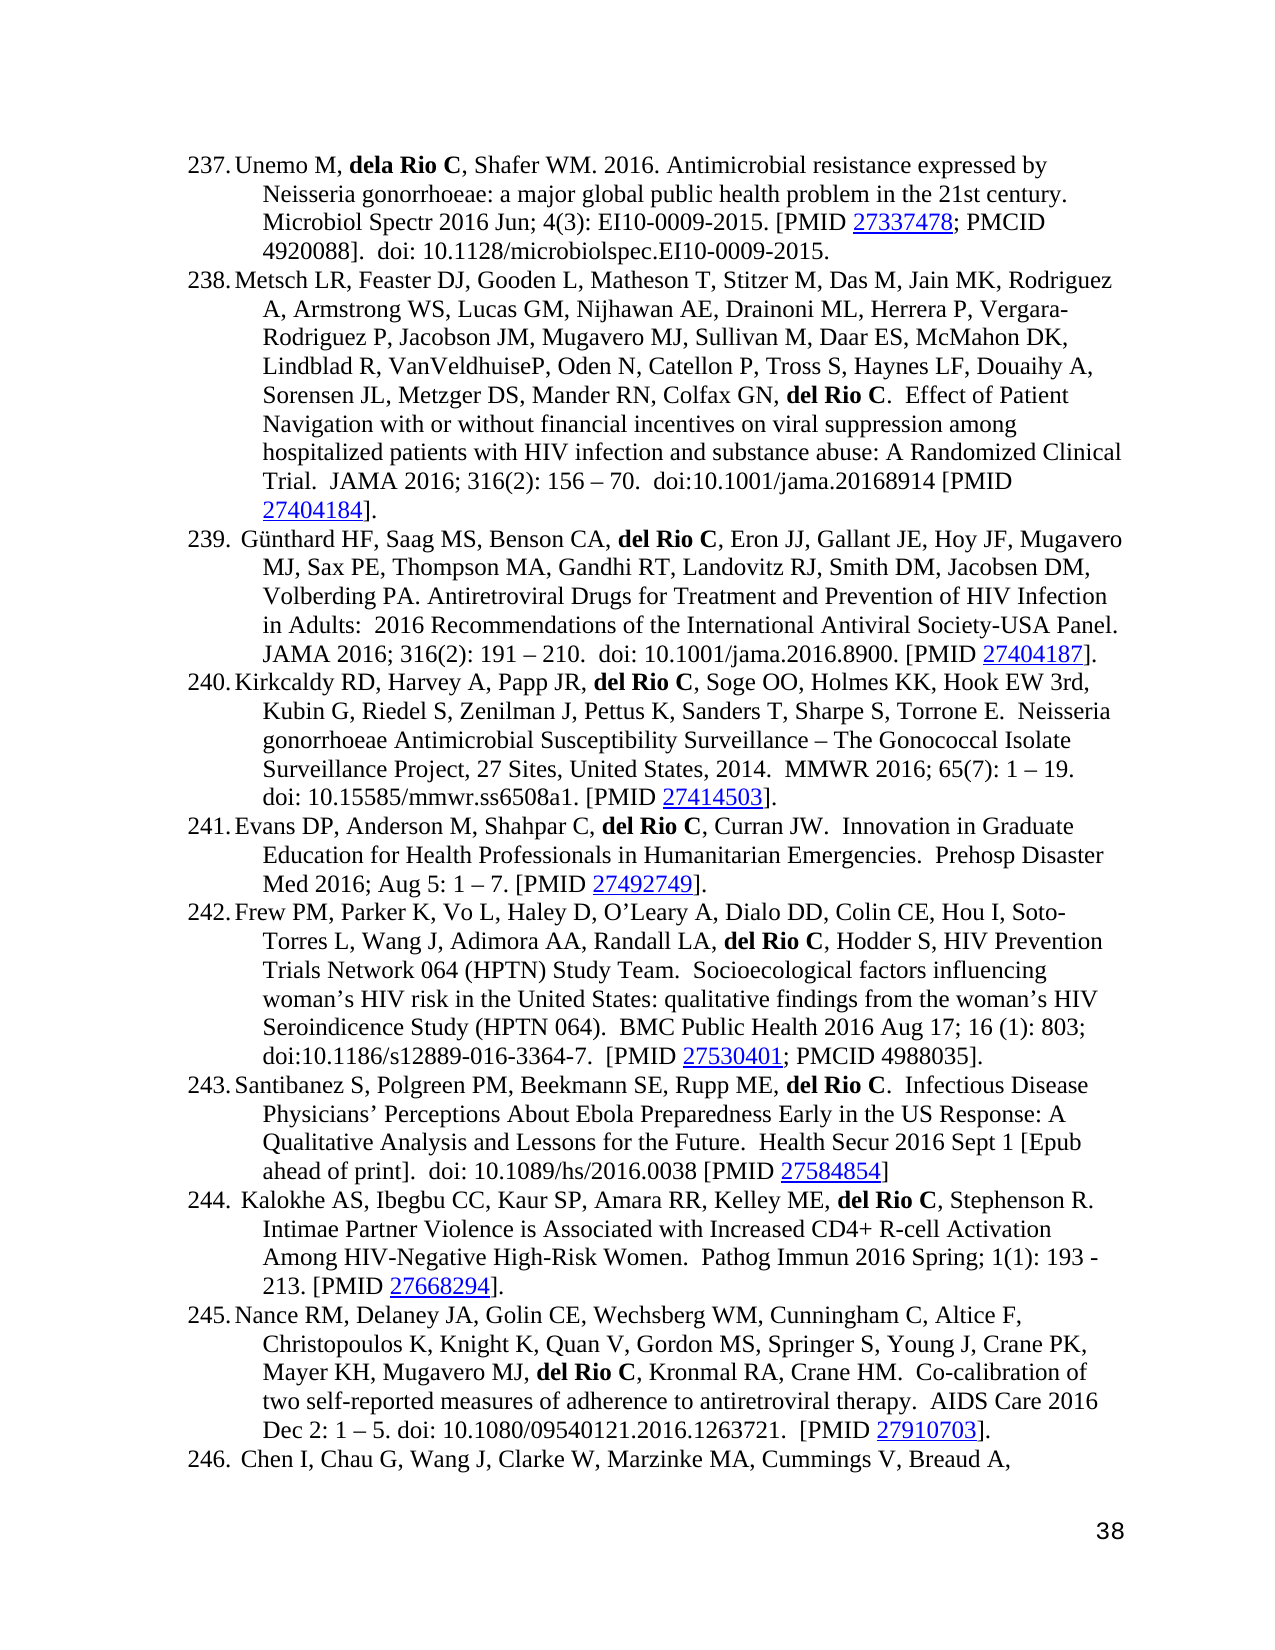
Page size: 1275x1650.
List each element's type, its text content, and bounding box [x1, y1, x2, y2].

list Günthard HF, Saag MS, Benson CA, del Rio C, Eron JJ, Gallant JE, Hoy JF, Mugavero MJ, Sax PE, Thompson MA, Gandhi RT, Landovitz RJ, Smith DM, Jacobsen DM, Volberding PA. Antiretroviral Drugs for Treatment and Prevention of HIV Infection in Adults: 2016 Recommendations of the International Antiviral Society-USA Panel. JAMA 2016; 316(2): 191 – 210. doi: 10.1001/jama.2016.8900. [PMID 27404187]. [187, 524, 1125, 667]
list Kalokhe AS, Ibegbu CC, Kaur SP, Amara RR, Kelley ME, del Rio C, Stephenson R. Intimae Partner Violence is Associated with Increased CD4+ R-cell Activation Among HIV-Negative High-Risk Women. Pathog Immun 2016 Spring; 1(1): 193 -213. [PMID 27668294]. [187, 1185, 1125, 1300]
list Unemo M, dela Rio C, Shafer WM. 2016. Antimicrobial resistance expressed by Neisseria gonorrhoeae: a major global public health problem in the 21st century. Microbiol Spectr 2016 Jun; 4(3): EI10-0009-2015. [PMID 27337478; PMCID 4920088]. doi: 10.1128/microbiolspec.EI10-0009-2015. [187, 150, 1125, 265]
list Kirkcaldy RD, Harvey A, Papp JR, del Rio C, Soge OO, Holmes KK, Hook EW 3rd, Kubin G, Riedel S, Zenilman J, Pettus K, Sanders T, Sharpe S, Torrone E. Neisseria gonorrhoeae Antimicrobial Susceptibility Surveillance – The Gonococcal Isolate Surveillance Project, 27 Sites, United States, 2014. MMWR 2016; 65(7): 1 – 19. doi: 10.15585/mmwr.ss6508a1. [PMID 27414503]. [187, 667, 1125, 811]
list Evans DP, Anderson M, Shahpar C, del Rio C, Curran JW. Innovation in Graduate Education for Health Professionals in Humanitarian Emergencies. Prehosp Disaster Med 2016; Aug 5: 1 – 7. [PMID 27492749]. [187, 811, 1125, 897]
list Santibanez S, Polgreen PM, Beekmann SE, Rupp ME, del Rio C. Infectious Disease Physicians’ Perceptions About Ebola Preparedness Early in the US Response: A Qualitative Analysis and Lessons for the Future. Health Secur 2016 Sept 1 [Epub ahead of print]. doi: 10.1089/hs/2016.0038 [PMID 27584854] [187, 1070, 1125, 1185]
list Metsch LR, Feaster DJ, Gooden L, Matheson T, Stitzer M, Das M, Jain MK, Rodriguez A, Armstrong WS, Lucas GM, Nijhawan AE, Drainoni ML, Herrera P, Vergara-Rodriguez P, Jacobson JM, Mugavero MJ, Sullivan M, Daar ES, McMahon DK, Lindblad R, VanVeldhuiseP, Oden N, Catellon P, Tross S, Haynes LF, Douaihy A, Sorensen JL, Metzger DS, Mander RN, Colfax GN, del Rio C. Effect of Patient Navigation with or without financial incentives on viral suppression among hospitalized patients with HIV infection and substance abuse: A Randomized Clinical Trial. JAMA 2016; 316(2): 156 – 70. doi:10.1001/jama.20168914 [PMID 27404184]. [187, 265, 1125, 524]
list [187, 1444, 1125, 1472]
list Nance RM, Delaney JA, Golin CE, Wechsberg WM, Cunningham C, Altice F, Christopoulos K, Knight K, Quan V, Gordon MS, Springer S, Young J, Crane PK, Mayer KH, Mugavero MJ, del Rio C, Kronmal RA, Crane HM. Co-calibration of two self-reported measures of adherence to antiretroviral therapy. AIDS Care 2016 Dec 2: 1 – 5. doi: 10.1080/09540121.2016.1263721. [PMID 27910703]. [187, 1300, 1125, 1444]
list Frew PM, Parker K, Vo L, Haley D, O’Leary A, Dialo DD, Colin CE, Hou I, Soto-Torres L, Wang J, Adimora AA, Randall LA, del Rio C, Hodder S, HIV Prevention Trials Network 064 (HPTN) Study Team. Socioecological factors influencing woman’s HIV risk in the United States: qualitative findings from the woman’s HIV Seroindicence Study (HPTN 064). BMC Public Health 2016 Aug 17; 16 (1): 803; doi:10.1186/s12889-016-3364-7. [PMID 27530401; PMCID 4988035]. [187, 897, 1125, 1070]
